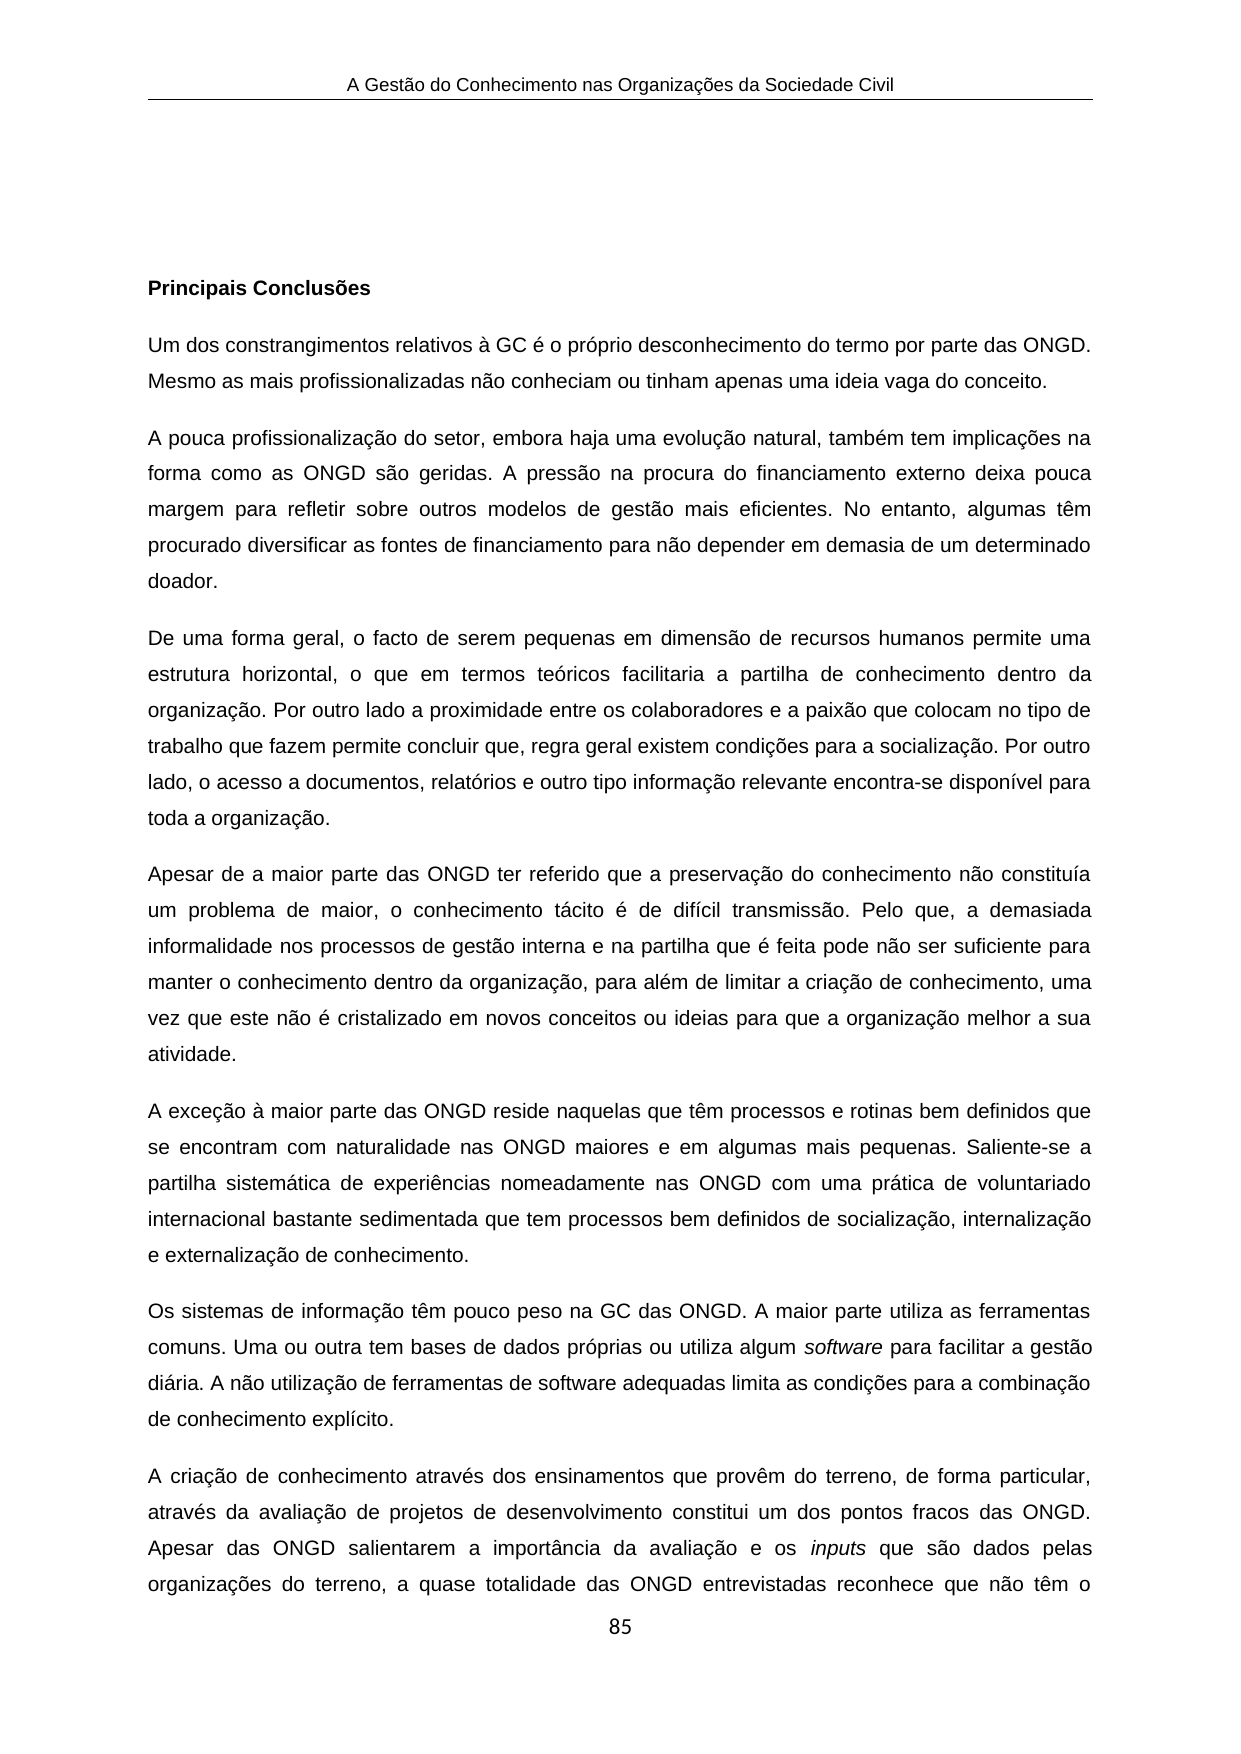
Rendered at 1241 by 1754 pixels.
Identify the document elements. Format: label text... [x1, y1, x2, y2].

text A pouca profissionalização do setor, embora haja uma evolução natural, também tem implicações na forma como as ONGD são geridas. A pressão na procura do financiamento externo deixa pouca margem para refletir sobre outros modelos de gestão mais eficientes. No entanto, algumas têm procurado diversificar as fontes de financiamento para não depender em demasia de um determinado doador. [148, 425, 1093, 593]
text De uma forma geral, o facto de serem pequenas em dimensão de recursos humanos permite uma estrutura horizontal, o que em termos teóricos facilitaria a partilha de conhecimento dentro da organização. Por outro lado a proximidade entre os colaboradores e a paixão que colocam no tipo de trabalho que fazem permite concluir que, regra geral existem condições para a socialização. Por outro lado, o acesso a documentos, relatórios e outro tipo informação relevante encontra-se disponível para toda a organização. [148, 626, 1093, 829]
text Principais Conclusões [148, 276, 1093, 300]
text Apesar de a maior parte das ONGD ter referido que a preservação do conhecimento não constituía um problema de maior, o conhecimento tácito é de difícil transmissão. Pelo que, a demasiada informalidade nos processos de gestão interna e na partilha que é feita pode não ser suficiente para manter o conhecimento dentro da organização, para além de limitar a criação de conhecimento, uma vez que este não é cristalizado em novos conceitos ou ideias para que a organização melhor a sua atividade. [148, 862, 1093, 1066]
text A exceção à maior parte das ONGD reside naquelas que têm processos e rotinas bem definidos que se encontram com naturalidade nas ONGD maiores e em algumas mais pequenas. Saliente-se a partilha sistemática de experiências nomeadamente nas ONGD com uma prática de voluntariado internacional bastante sedimentada que tem processos bem definidos de socialização, internalização e externalização de conhecimento. [148, 1099, 1093, 1266]
text Um dos constrangimentos relativos à GC é o próprio desconhecimento do termo por parte das ONGD. Mesmo as mais profissionalizadas não conheciam ou tinham apenas uma ideia vaga do conceito. [148, 333, 1093, 392]
text Os sistemas de informação têm pouco peso na GC das ONGD. A maior parte utiliza as ferramentas comuns. Uma ou outra tem bases de dados próprias ou utiliza algum software para facilitar a gestão diária. A não utilização de ferramentas de software adequadas limita as condições para a combinação de conhecimento explícito. [148, 1299, 1093, 1431]
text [148, 1464, 1093, 1596]
